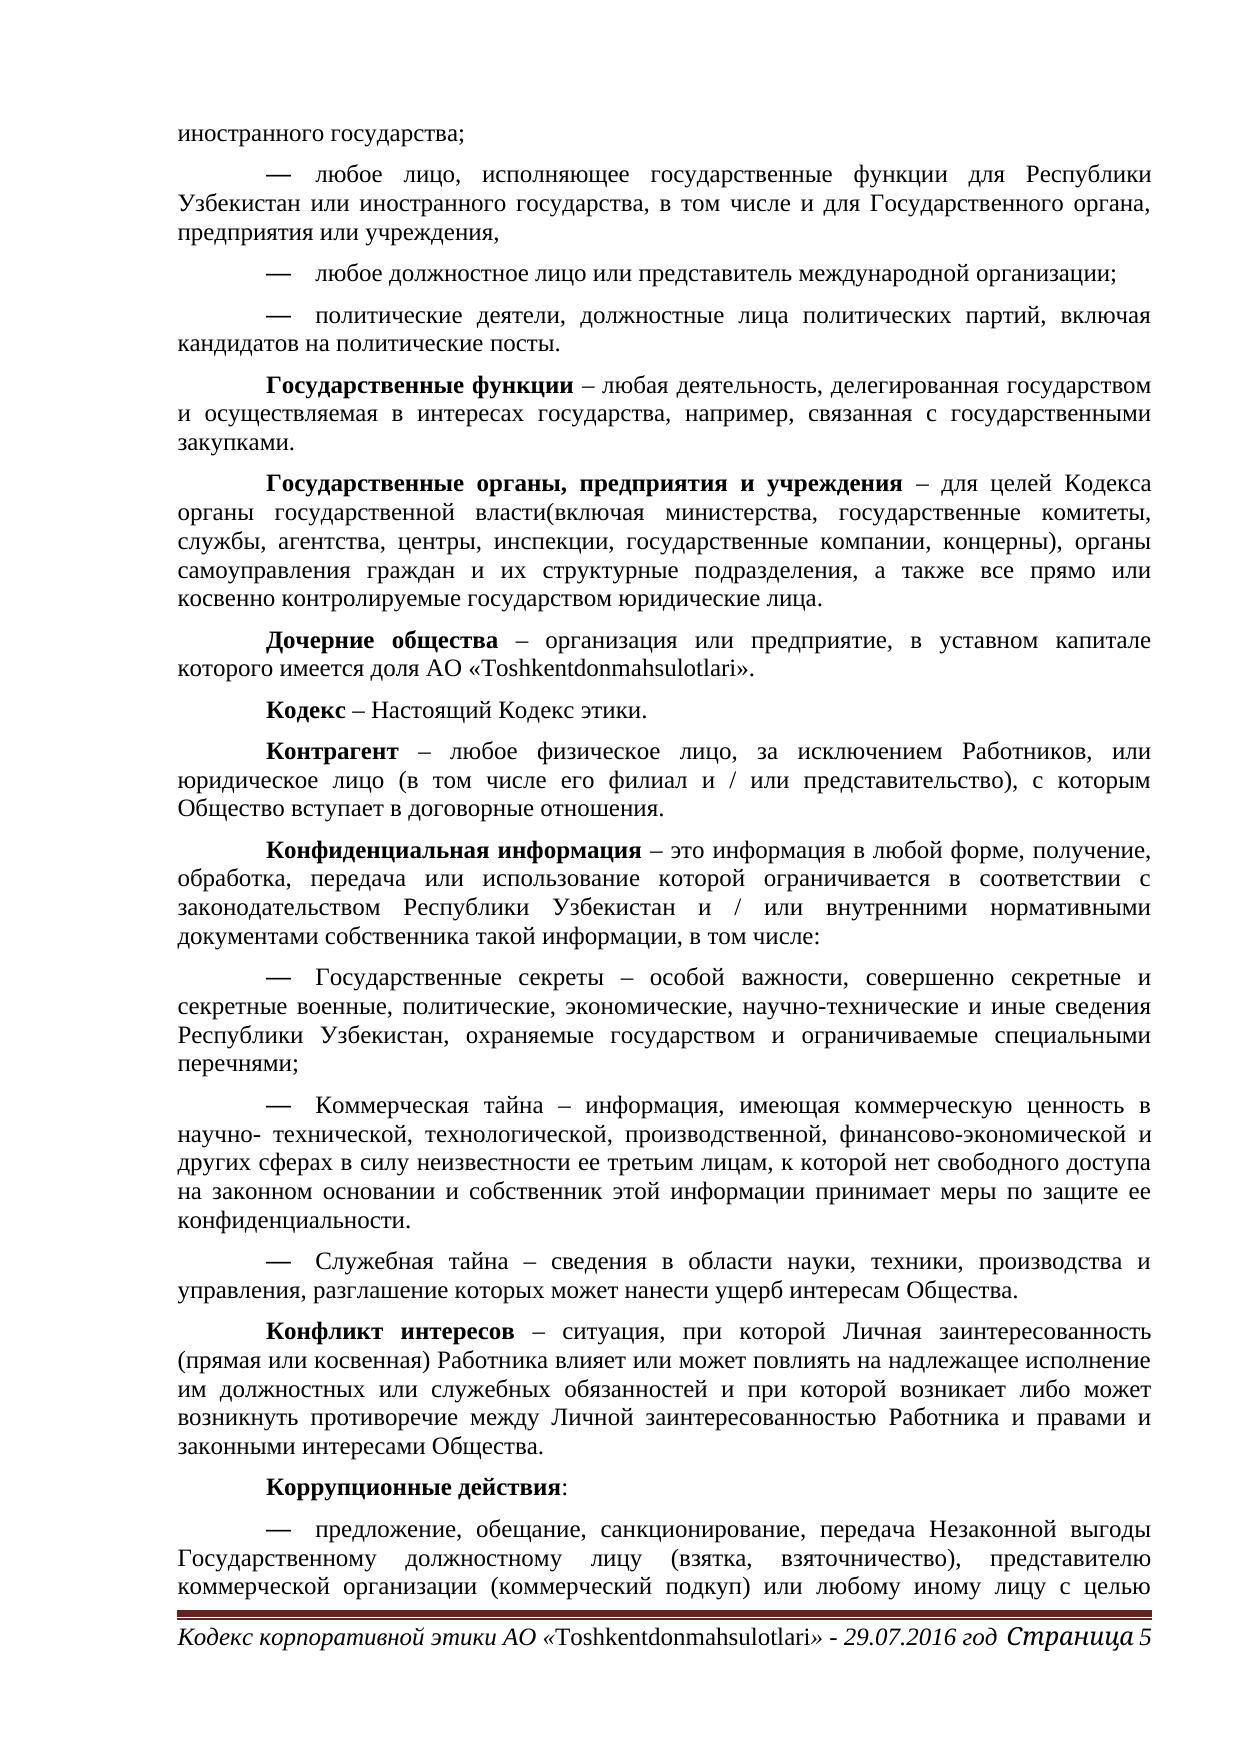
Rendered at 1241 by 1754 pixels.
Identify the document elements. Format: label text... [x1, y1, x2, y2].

text Конфликт интересов – ситуация, при которой Личная заинтересованность (прямая или косвенная) Работника влияет или может повлиять на надлежащее исполнение им должностных или служебных обязанностей и при которой возникает либо может возникнуть противоречие между Личной заинтересованностью Работника и правами и законными интересами Общества. [177, 1316, 1152, 1460]
text Конфиденциальная информация – это информация в любой форме, получение, обработка, передача или использование которой ограничивается в соответствии с законодательством Республики Узбекистан и / или внутренними нормативными документами собственника такой информации, в том числе: [177, 835, 1152, 950]
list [177, 1514, 1152, 1600]
text Государственные органы, предприятия и учреждения – для целей Кодекса органы государственной власти(включая министерства, государственные комитеты, службы, агентства, центры, инспекции, государственные компании, концерны), органы самоуправления граждан и их структурные подразделения, а также все прямо или косвенно контролируемые государством юридические лица. [177, 468, 1152, 612]
list политические деятели, должностные лица политических партий, включая кандидатов на политические посты. [177, 299, 1152, 357]
list любое лицо, исполняющее государственные функции для Республики Узбекистан или иностранного государства, в том числе и для Государственного органа, предприятия или учреждения, [177, 159, 1152, 246]
subtitle Коррупционные действия: [177, 1472, 1152, 1501]
text Дочерние общества – организация или предприятие, в уставном капитале которого имеется доля АО «Toshkentdonmahsulotlari». [177, 625, 1152, 682]
text Кодекс – Настоящий Кодекс этики. [177, 695, 1152, 723]
list Государственные секреты – особой важности, совершенно секретные и секретные военные, политические, экономические, научно-технические и иные сведения Республики Узбекистан, охраняемые государством и ограничиваемые специальными перечнями; [177, 962, 1152, 1077]
list любое должностное лицо или представитель международной организации; [177, 258, 1152, 287]
list Служебная тайна – сведения в области науки, техники, производства и управления, разглашение которых может нанести ущерб интересам Общества. [177, 1246, 1152, 1304]
text Государственные функции – любая деятельность, делегированная государством и осуществляемая в интересах государства, например, связанная с государственными закупками. [177, 370, 1152, 456]
list Коммерческая тайна – информация, имеющая коммерческую ценность в научно- технической, технологической, производственной, финансово-экономической и других сферах в силу неизвестности ее третьим лицам, к которой нет свободного доступа на законном основании и собственник этой информации принимает меры по защите ее конфиденциальности. [177, 1090, 1152, 1234]
text Контрагент – любое физическое лицо, за исключением Работников, или юридическое лицо (в том числе его филиал и / или представительство), с которым Общество вступает в договорные отношения. [177, 736, 1152, 822]
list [177, 118, 1152, 147]
